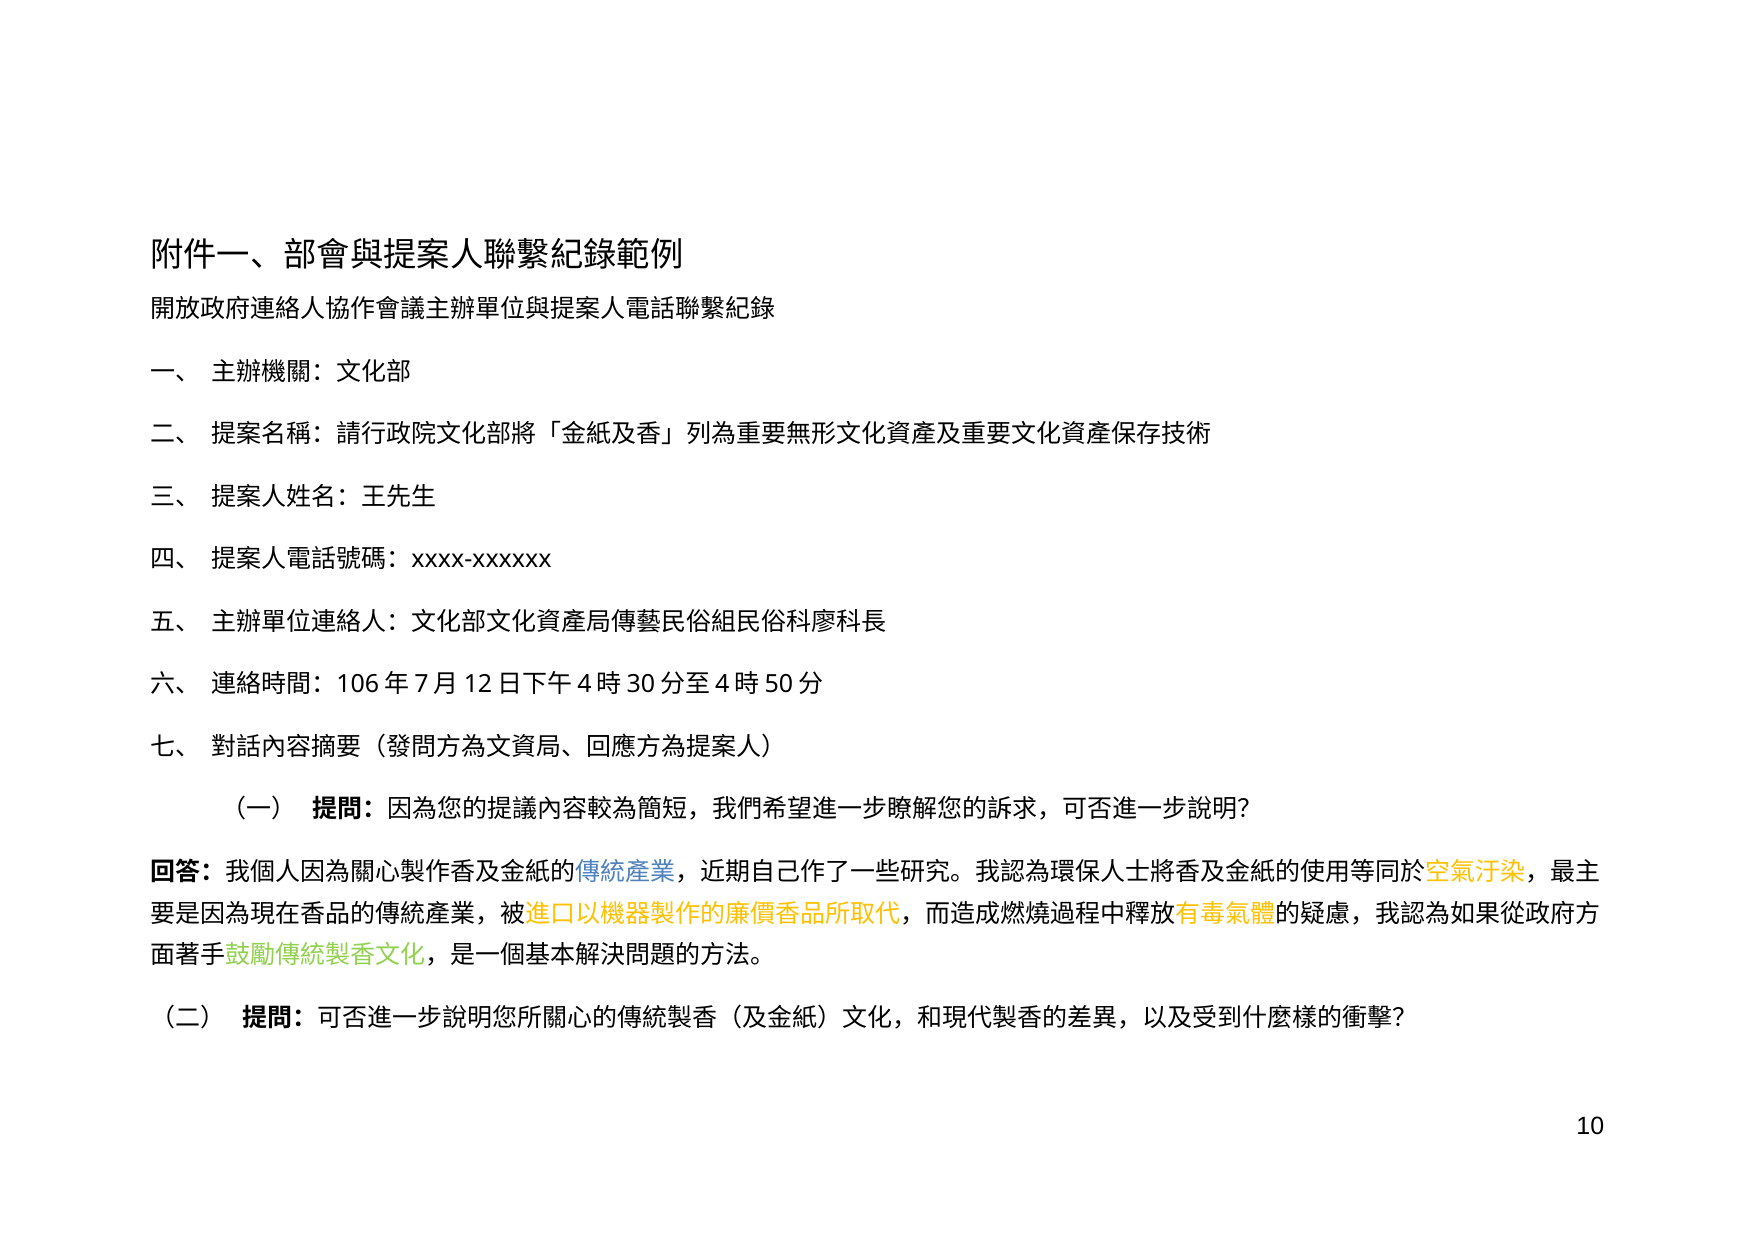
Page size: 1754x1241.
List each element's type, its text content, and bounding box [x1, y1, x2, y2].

text 七、 對話內容摘要（發問方為文資局、回應方為提案人） [150, 726, 1604, 763]
text 一、 主辦機關：文化部 [150, 351, 1604, 388]
text （一） 提問：因為您的提議內容較為簡短，我們希望進一步瞭解您的訴求，可否進一步說明？ [221, 789, 1604, 825]
text 四、 提案人電話號碼：xxxx-xxxxxx [150, 539, 1604, 575]
text 二、 提案名稱：請行政院文化部將「金紙及香」列為重要無形文化資產及重要文化資產保存技術 [150, 414, 1604, 450]
text 六、 連絡時間：106年7月12日下午4時30分至4時50分 [150, 664, 1604, 700]
subtitle 附件一、部會與提案人聯繫紀錄範例 [150, 228, 1604, 276]
text （二） 提問：可否進一步說明您所關心的傳統製香（及金紙）文化，和現代製香的差異，以及受到什麼樣的衝擊？ [150, 997, 1604, 1033]
text 開放政府連絡人協作會議主辦單位與提案人電話聯繫紀錄 [150, 289, 1604, 325]
text 三、 提案人姓名：王先生 [150, 476, 1604, 513]
text 回答：我個人因為關心製作香及金紙的傳統產業，近期自己作了一些研究。我認為環保人士將香及金紙的使用等同於空氣汙染，最主要是因為現在香品的傳統產業，被進口以機器製作的廉價香品所取代，而造成燃燒過程中釋放有毒氣體的疑慮，我認為如果從政府方面著手鼓勵傳統製香文化，是一個基本解決問題的方法。 [150, 851, 1604, 971]
text 五、 主辦單位連絡人：文化部文化資產局傳藝民俗組民俗科廖科長 [150, 601, 1604, 638]
